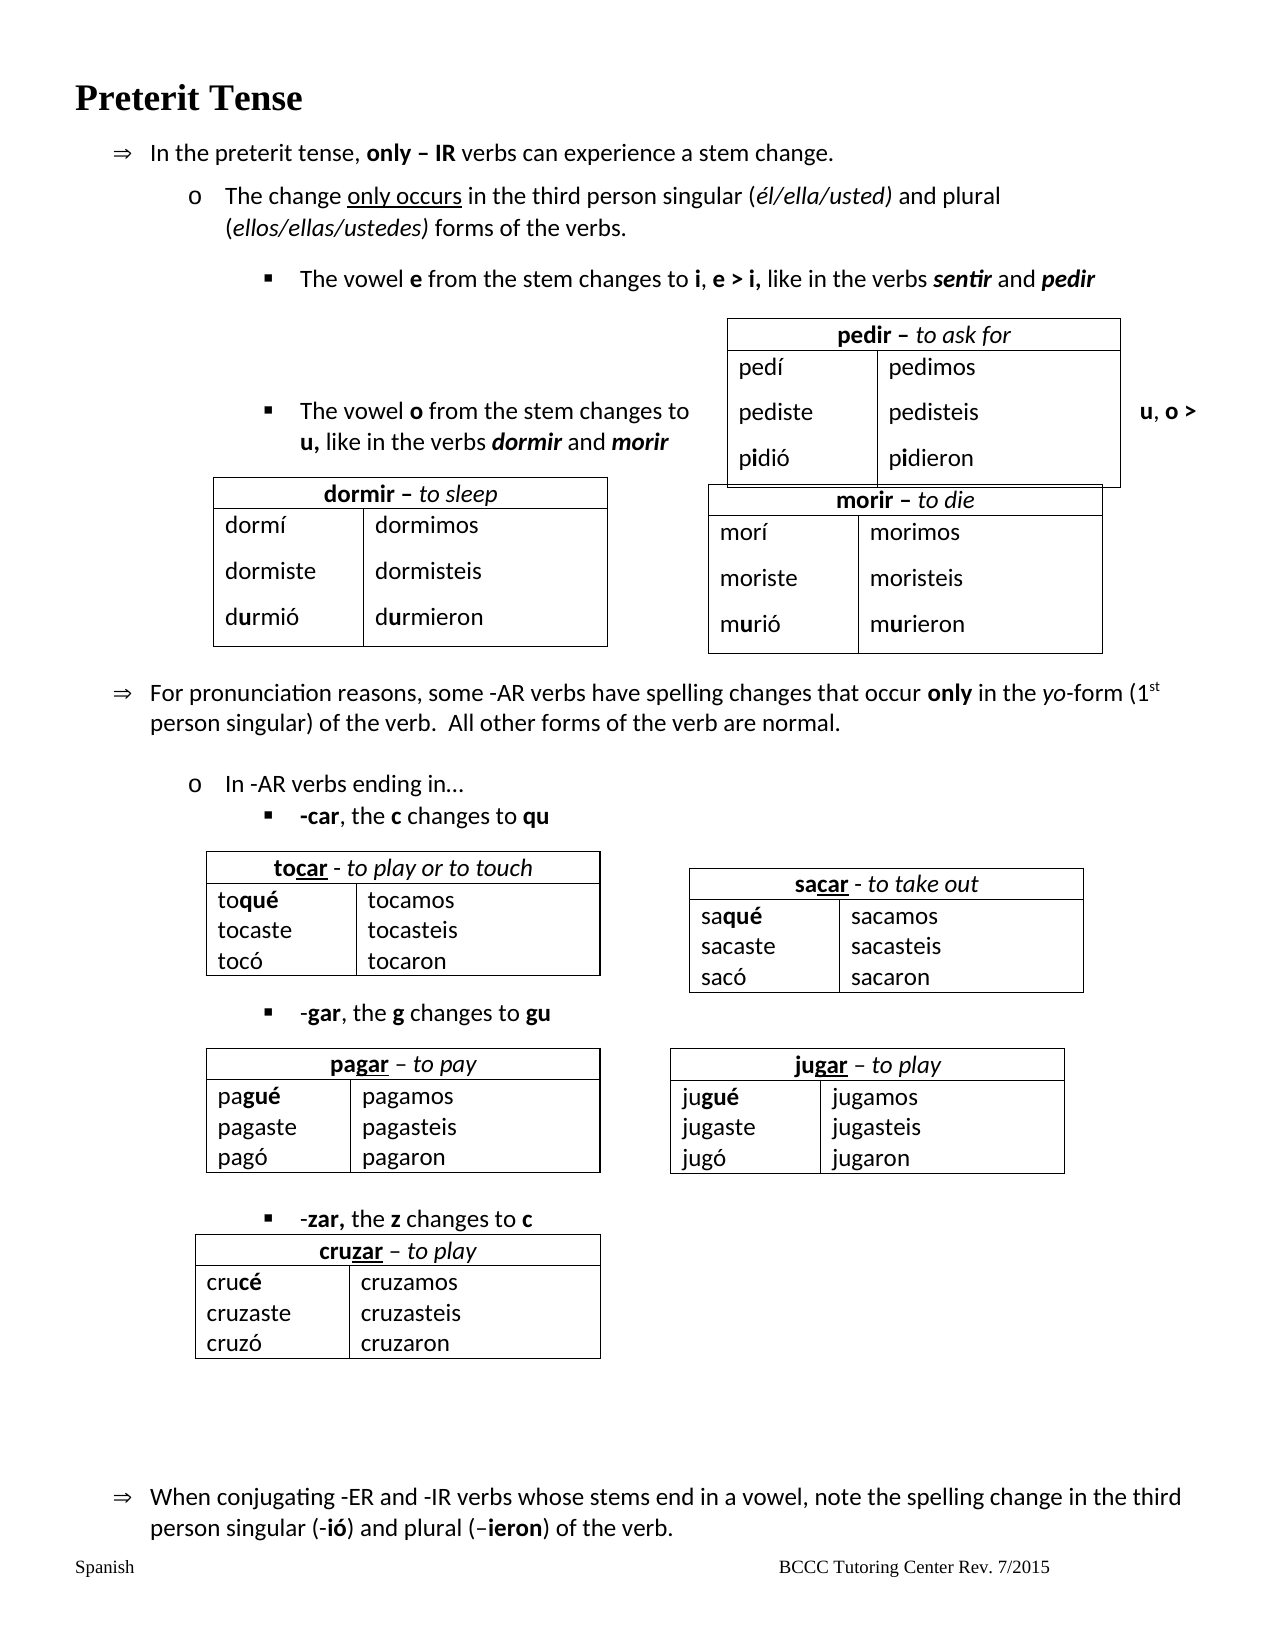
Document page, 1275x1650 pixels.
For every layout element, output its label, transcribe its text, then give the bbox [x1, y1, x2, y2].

table_cell morí moriste murió [709, 516, 858, 652]
list The change only occurs in the third person singular (él/ella/usted) and plural (ellos/ellas/ustedes) forms of the verbs. [187, 181, 1200, 243]
table_cell pagué pagaste pagó [207, 1080, 350, 1172]
list -car, the c changes to qu [262, 800, 1200, 831]
table_cell crucé cruzaste cruzó [196, 1266, 349, 1358]
table_cell pedimos pedisteis pidieron [878, 351, 1120, 487]
list The vowel o from the stem changes to u, o > u, like in the verbs dormir and morir [262, 395, 727, 456]
table_header tocar - to play or to touch [207, 852, 599, 883]
table_cell morimos moristeis murieron [859, 516, 1102, 652]
table_cell tocamos tocasteis tocaron [357, 884, 599, 975]
list In -AR verbs ending in… [187, 769, 1200, 800]
list For pronunciation reasons, some -AR verbs have spelling changes that occur only in the yo-form (1st person singular) of the verb. All other forms of the verb are normal. [112, 677, 1200, 738]
table_cell dormimos dormisteis durmieron [364, 509, 607, 646]
table_cell toqué tocaste tocó [207, 884, 356, 975]
table_cell sacamos sacasteis sacaron [840, 900, 1083, 992]
table_cell saqué sacaste sacó [690, 900, 839, 992]
text Preterit Tense [75, 75, 1200, 118]
list The vowel e from the stem changes to i, e > i, like in the verbs sentir and pedir [262, 263, 1200, 294]
list -gar, the g changes to gu [262, 997, 1200, 1027]
list When conjugating -ER and -IR verbs whose stems end in a vowel, note the spelling change in the third person singular (-ió) and plural (–ieron) of the verb. [112, 1481, 1200, 1542]
table_header morir – to die [709, 485, 1102, 515]
list In the preterit tense, only – IR verbs can experience a stem change. [112, 137, 1200, 168]
list -zar, the z changes to c [262, 1203, 1200, 1234]
table_header dormir – to sleep [214, 478, 607, 508]
table_header cruzar – to play [196, 1235, 600, 1265]
table_header jugar – to play [671, 1049, 1064, 1080]
table_header pagar – to pay [207, 1049, 599, 1079]
table_header pedir – to ask for [728, 319, 1120, 350]
table_cell jugamos jugasteis jugaron [821, 1081, 1064, 1172]
table_cell cruzamos cruzasteis cruzaron [350, 1266, 600, 1358]
table_cell pagamos pagasteis pagaron [351, 1080, 599, 1172]
table_header sacar - to take out [690, 869, 1083, 899]
table_cell pedí pediste pidió [728, 351, 877, 484]
table_cell dormí dormiste durmió [214, 509, 363, 646]
table_cell jugué jugaste jugó [671, 1081, 820, 1172]
